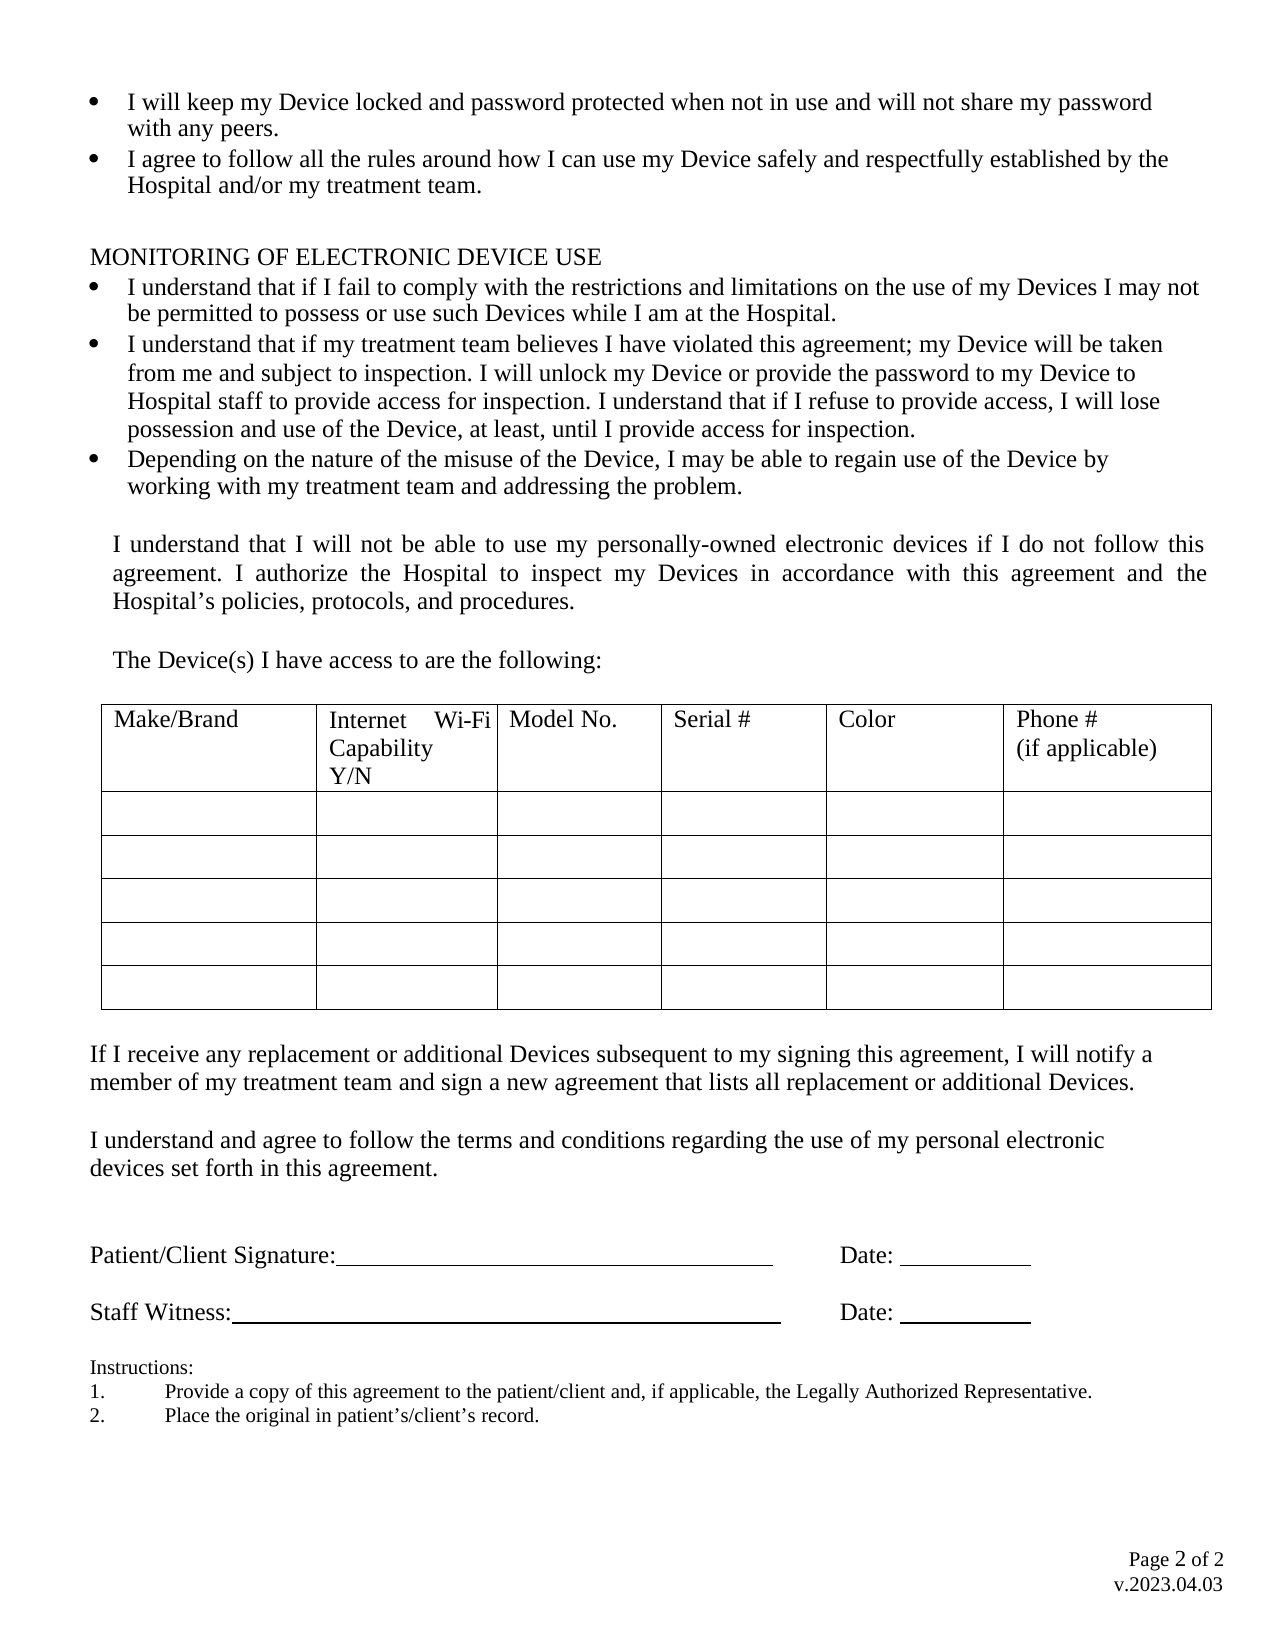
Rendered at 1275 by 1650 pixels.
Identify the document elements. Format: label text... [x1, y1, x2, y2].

table_cell [317, 923, 497, 965]
table_cell [498, 792, 661, 834]
table_cell [498, 923, 661, 965]
table_header Model No. [498, 705, 661, 791]
table_cell [827, 836, 1003, 878]
text Staff Witness: Date: [89, 1297, 1231, 1326]
table_cell [498, 836, 661, 878]
table_cell [317, 879, 497, 922]
table_cell [317, 836, 497, 878]
table_cell [1004, 836, 1211, 878]
table_cell [102, 879, 316, 922]
table_cell [827, 879, 1003, 922]
table_cell [102, 923, 316, 965]
table_cell [102, 966, 316, 1009]
text If I receive any replacement or additional Devices subsequent to my signing this agreement, I will notify a member of my treatment team and sign a new agreement that lists all replacement or additional Devices. [89, 1039, 1155, 1096]
list I agree to follow all the rules around how I can use my Device safely and respectfully established by the Hospital and/or my treatment team. [89, 146, 1184, 199]
table_cell [317, 792, 497, 834]
table_cell [662, 923, 826, 965]
list I will keep my Device locked and password protected when not in use and will not share my password with any peers. [89, 89, 1202, 142]
table_cell [498, 966, 661, 1009]
table_cell [1004, 966, 1211, 1009]
list I understand that if I fail to comply with the restrictions and limitations on the use of my Devices I may not be permitted to possess or use such Devices while I am at the Hospital. [89, 274, 1200, 327]
text I understand that I will not be able to use my personally-owned electronic devices if I do not follow this agreement. I authorize the Hospital to inspect my Devices in accordance with this agreement and the Hospital’s policies, protocols, and procedures. [112, 529, 1207, 615]
table_header Color [827, 705, 1003, 791]
table_cell [662, 966, 826, 1009]
text Instructions: [89, 1355, 1231, 1379]
list Place the original in patient’s/client’s record. [89, 1403, 1231, 1427]
table_cell [317, 966, 497, 1009]
table_cell [662, 836, 826, 878]
list I understand that if my treatment team believes I have violated this agreement; my Device will be taken from me and subject to inspection. I will unlock my Device or provide the password to my Device to Hospital staff to provide access for inspection. I understand that if I refuse to provide access, I will lose possession and use of the Device, at least, until I provide access for inspection. [89, 330, 1176, 443]
table_cell [662, 879, 826, 922]
table_header Make/Brand [102, 705, 316, 791]
table_cell [102, 836, 316, 878]
table_cell [827, 966, 1003, 1009]
text The Device(s) I have access to are the following: [112, 645, 1231, 673]
text Patient/Client Signature: Date: [89, 1240, 1231, 1269]
table_cell [1004, 923, 1211, 965]
table_cell [1004, 879, 1211, 922]
table_cell [1004, 792, 1211, 834]
table_cell [498, 879, 661, 922]
table_header Internet Wi-Fi Capability Y/N [317, 705, 497, 791]
text I understand and agree to follow the terms and conditions regarding the use of my personal electronic devices set forth in this agreement. [89, 1125, 1186, 1182]
list Depending on the nature of the misuse of the Device, I may be able to regain use of the Device by working with my treatment team and addressing the problem. [89, 447, 1198, 500]
table_cell [827, 923, 1003, 965]
table_cell [102, 792, 316, 834]
list Provide a copy of this agreement to the patient/client and, if applicable, the Legally Authorized Representative. [89, 1379, 1231, 1403]
table_cell [827, 792, 1003, 834]
table_cell [662, 792, 826, 834]
text MONITORING OF ELECTRONIC DEVICE USE [89, 242, 1231, 271]
table_header Phone # (if applicable) [1004, 705, 1211, 791]
table_header Serial # [662, 705, 826, 791]
